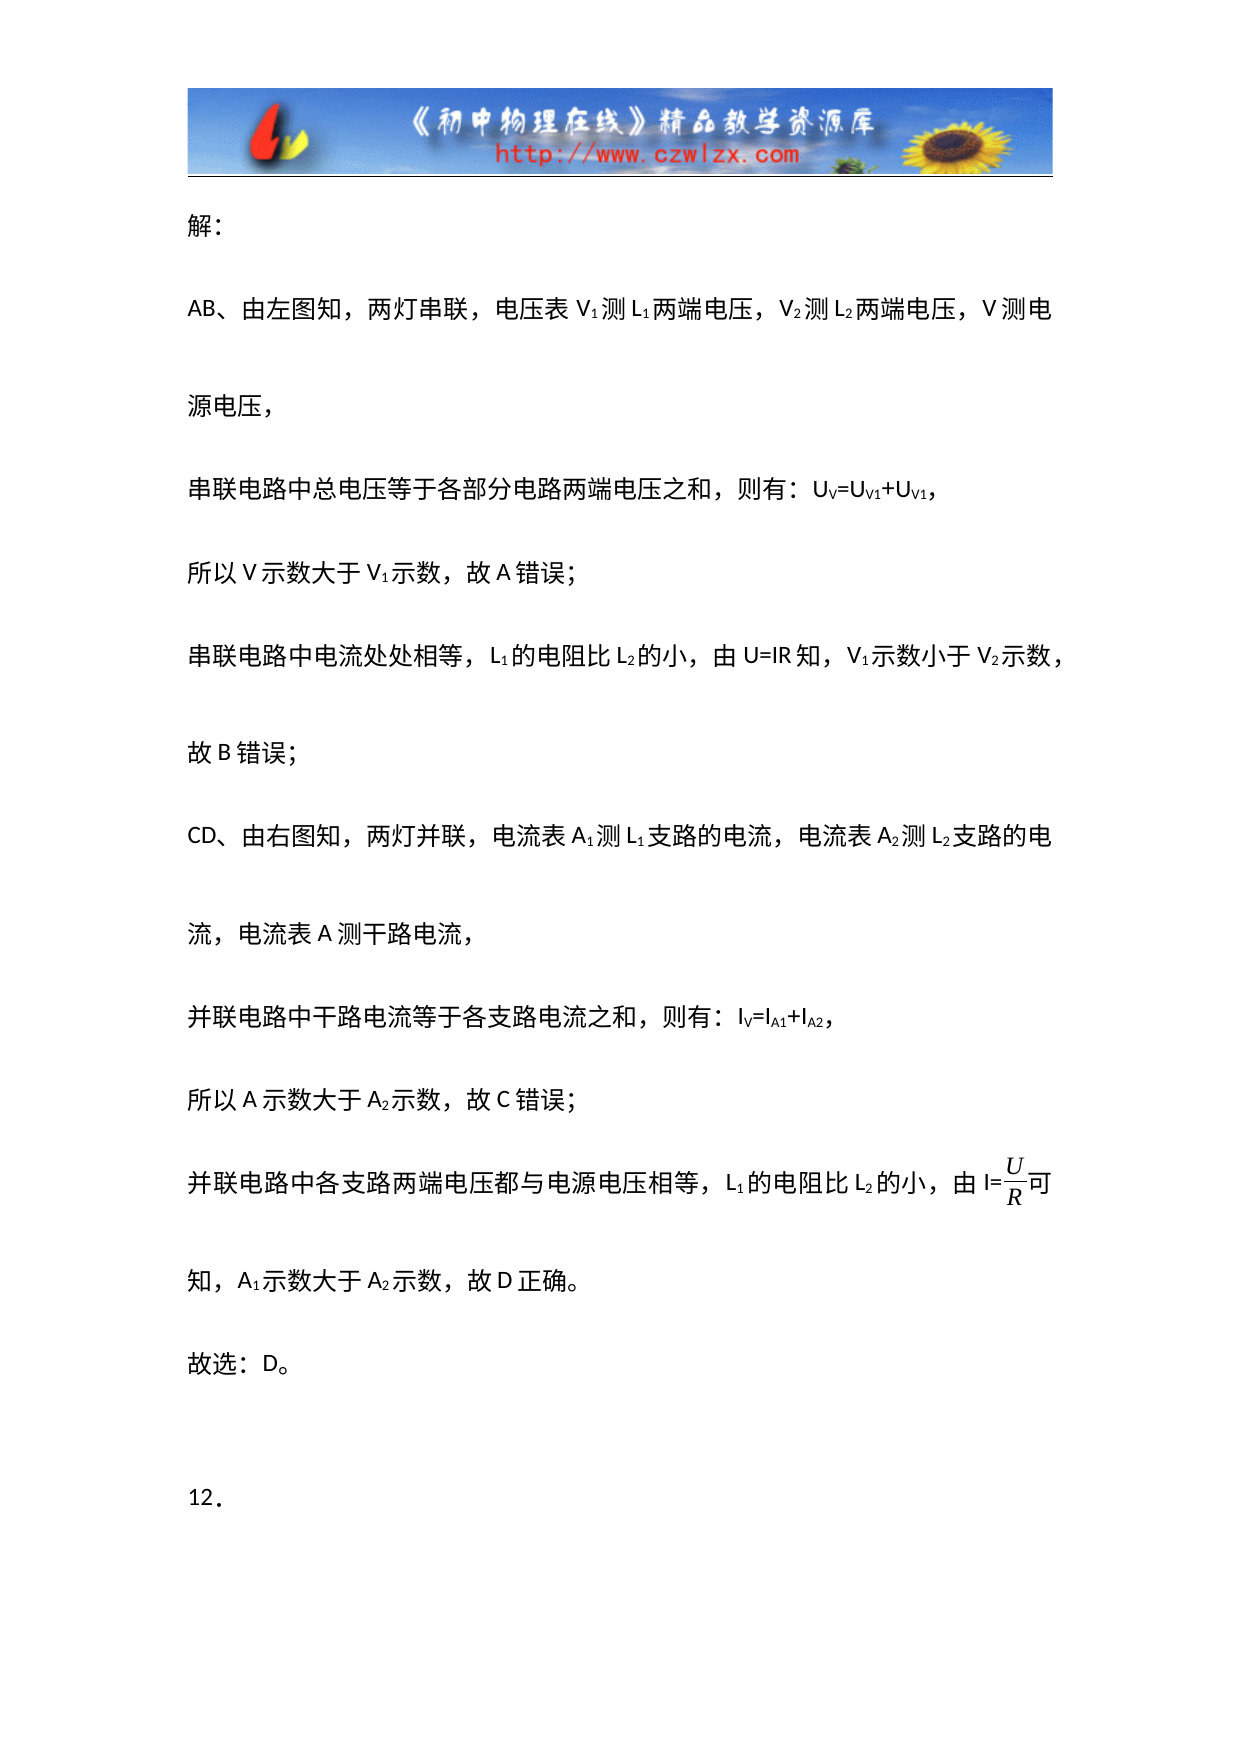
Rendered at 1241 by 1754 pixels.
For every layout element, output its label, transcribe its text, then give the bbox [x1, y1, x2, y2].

text AB、由左图知，两灯串联，电压表V1测L1两端电压，V2测L2两端电压，V测电源电压， [187, 275, 1053, 437]
text 解： [187, 192, 1053, 257]
text 串联电路中总电压等于各部分电路两端电压之和，则有：UV=UV1+UV1， [187, 456, 1053, 521]
text 故选：D。 [187, 1330, 1053, 1395]
text 并联电路中各支路两端电压都与电源电压相等，L1的电阻比L2的小，由I=可知，A1示数大于A2示数，故D正确。 [187, 1149, 1053, 1312]
text 所以A示数大于A2示数，故C错误； [187, 1066, 1053, 1131]
text 串联电路中电流处处相等，L1的电阻比L2的小，由U=IR知，V1示数小于V2示数，故B错误； [187, 622, 1053, 784]
picture [187, 88, 1053, 174]
text 并联电路中干路电流等于各支路电流之和，则有：IV=IA1+IA2， [187, 983, 1053, 1048]
text 12． [187, 1464, 1053, 1529]
text CD、由右图知，两灯并联，电流表A1测L1支路的电流，电流表A2测L2支路的电流，电流表A测干路电流， [187, 802, 1053, 965]
text 所以V示数大于V1示数，故A错误； [187, 539, 1053, 604]
